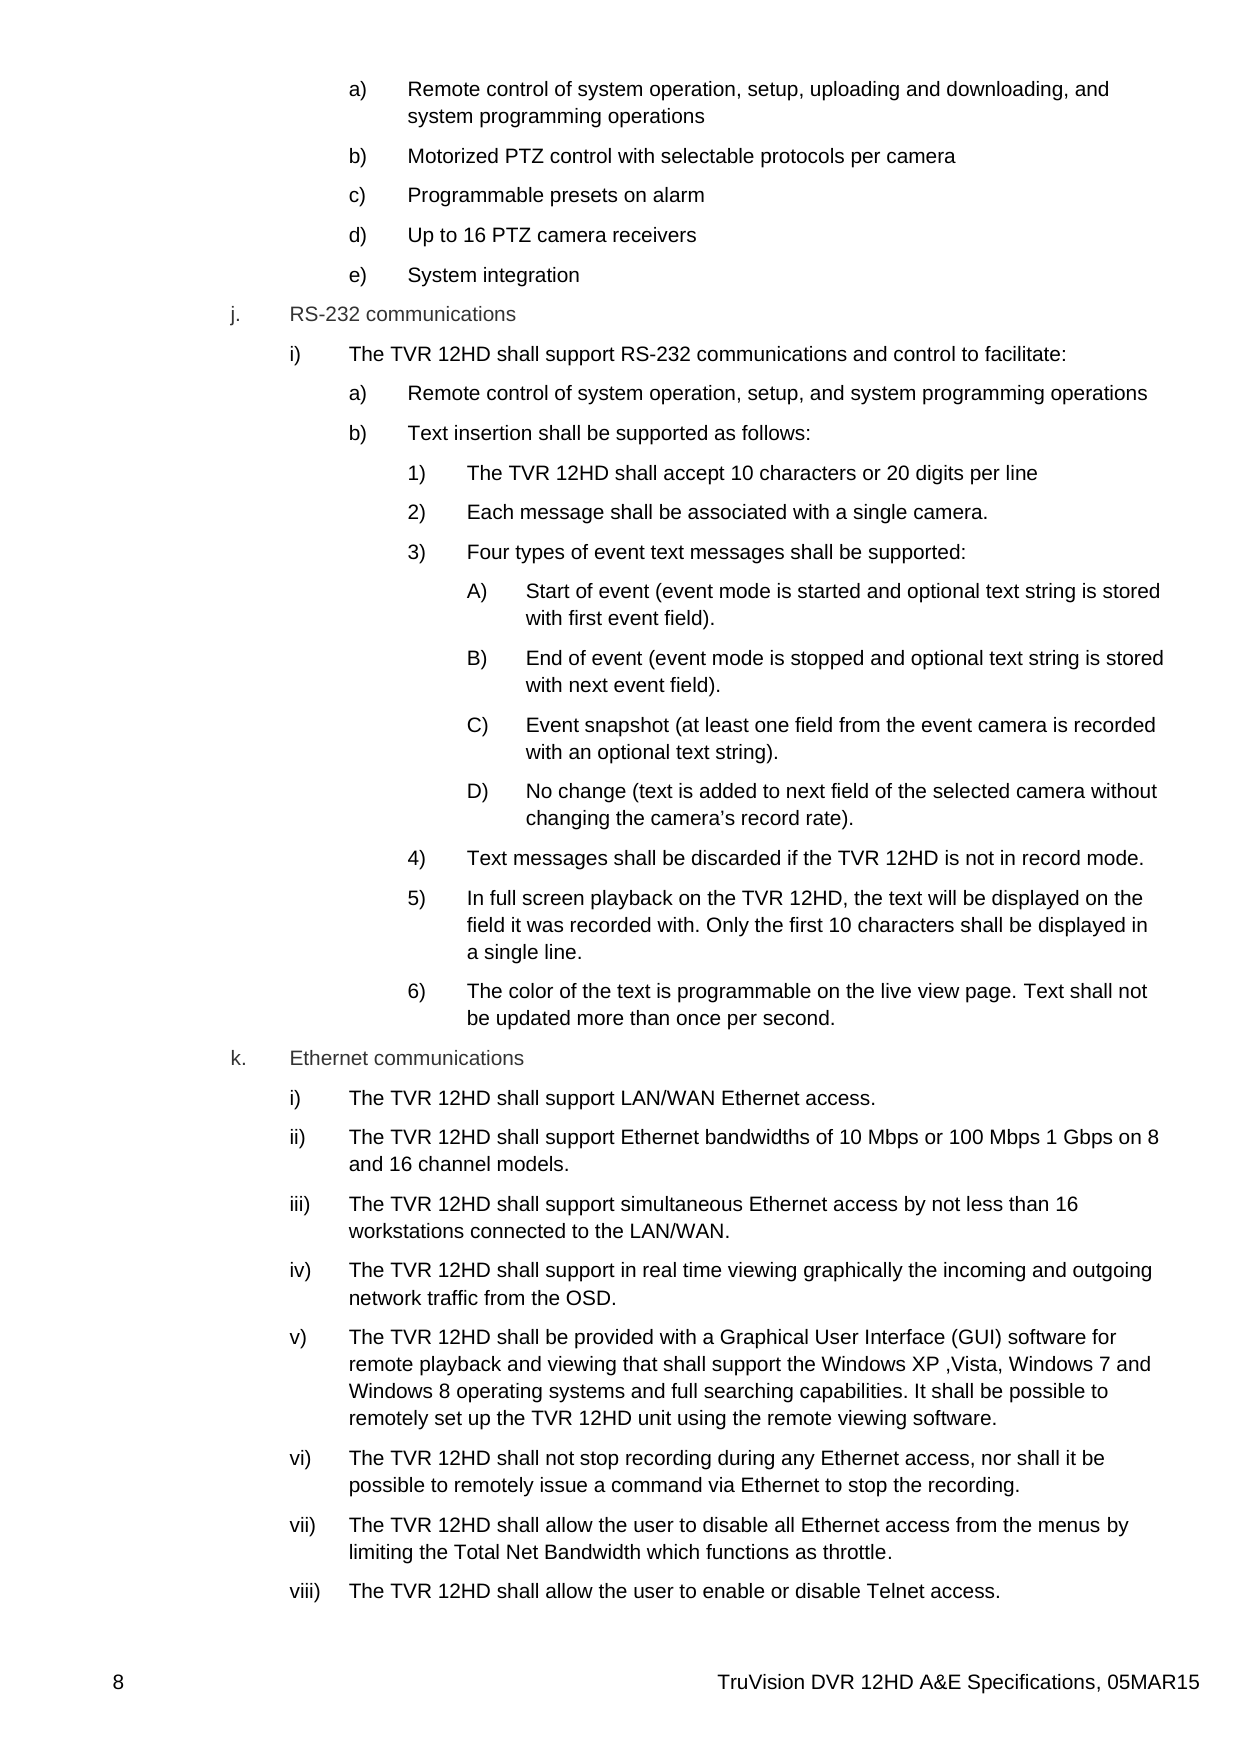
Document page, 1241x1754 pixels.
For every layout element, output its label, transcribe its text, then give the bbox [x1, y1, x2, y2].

subtitle Remote control of system operation, setup, uploading and downloading, and system programming operations [348, 75, 1165, 129]
subtitle Event snapshot (at least one field from the event camera is recorded with an optional text string). [467, 710, 1165, 764]
subtitle Programmable presets on alarm [348, 181, 1165, 208]
subtitle Remote control of system operation, setup, and system programming operations [348, 379, 1165, 406]
subtitle The TVR 12HD shall accept 10 characters or 20 digits per line [407, 458, 1165, 485]
subtitle The TVR 12HD shall support LAN/WAN Ethernet access. [289, 1083, 1165, 1110]
subtitle The TVR 12HD shall be provided with a Graphical User Interface (GUI) software for remote playback and viewing that shall support the Windows XP ,Vista, Windows 7 and Windows 8 operating systems and full searching capabilities. It shall be possible to remotely set up the TVR 12HD unit using the remote viewing software. [289, 1323, 1165, 1431]
subtitle System integration [348, 260, 1165, 287]
subtitle Ethernet communications [230, 1044, 1165, 1071]
subtitle In full screen playback on the TVR 12HD, the text will be displayed on the field it was recorded with. Only the first 10 characters shall be displayed in a single line. [407, 883, 1165, 964]
subtitle Text messages shall be discarded if the TVR 12HD is not in record mode. [407, 844, 1165, 871]
subtitle Each message shall be associated with a single camera. [407, 498, 1165, 525]
subtitle No change (text is added to next field of the selected camera without changing the camera’s record rate). [467, 777, 1165, 831]
subtitle Start of event (event mode is started and optional text string is stored with first event field). [467, 577, 1165, 631]
subtitle The TVR 12HD shall allow the user to disable all Ethernet access from the menus by limiting the Total Net Bandwidth which functions as throttle. [289, 1510, 1165, 1564]
subtitle The TVR 12HD shall support simultaneous Ethernet access by not less than 16 workstations connected to the LAN/WAN. [289, 1189, 1165, 1244]
subtitle The TVR 12HD shall not stop recording during any Ethernet access, nor shall it be possible to remotely issue a command via Ethernet to stop the recording. [289, 1444, 1165, 1498]
subtitle Motorized PTZ control with selectable protocols per camera [348, 142, 1165, 169]
subtitle The color of the text is programmable on the live view page. Text shall not be updated more than once per second. [407, 977, 1165, 1031]
subtitle Four types of event text messages shall be supported: [407, 537, 1165, 564]
subtitle The TVR 12HD shall allow the user to enable or disable Telnet access. [289, 1577, 1165, 1604]
subtitle Text insertion shall be supported as follows: [348, 419, 1165, 446]
subtitle The TVR 12HD shall support Ethernet bandwidths of 10 Mbps or 100 Mbps 1 Gbps on 8 and 16 channel models. [289, 1123, 1165, 1177]
subtitle End of event (event mode is stopped and optional text string is stored with next event field). [467, 644, 1165, 698]
subtitle Up to 16 PTZ camera receivers [348, 221, 1165, 248]
subtitle The TVR 12HD shall support RS-232 communications and control to facilitate: [289, 339, 1165, 367]
subtitle RS-232 communications [230, 300, 1165, 327]
subtitle The TVR 12HD shall support in real time viewing graphically the incoming and outgoing network traffic from the OSD. [289, 1256, 1165, 1310]
